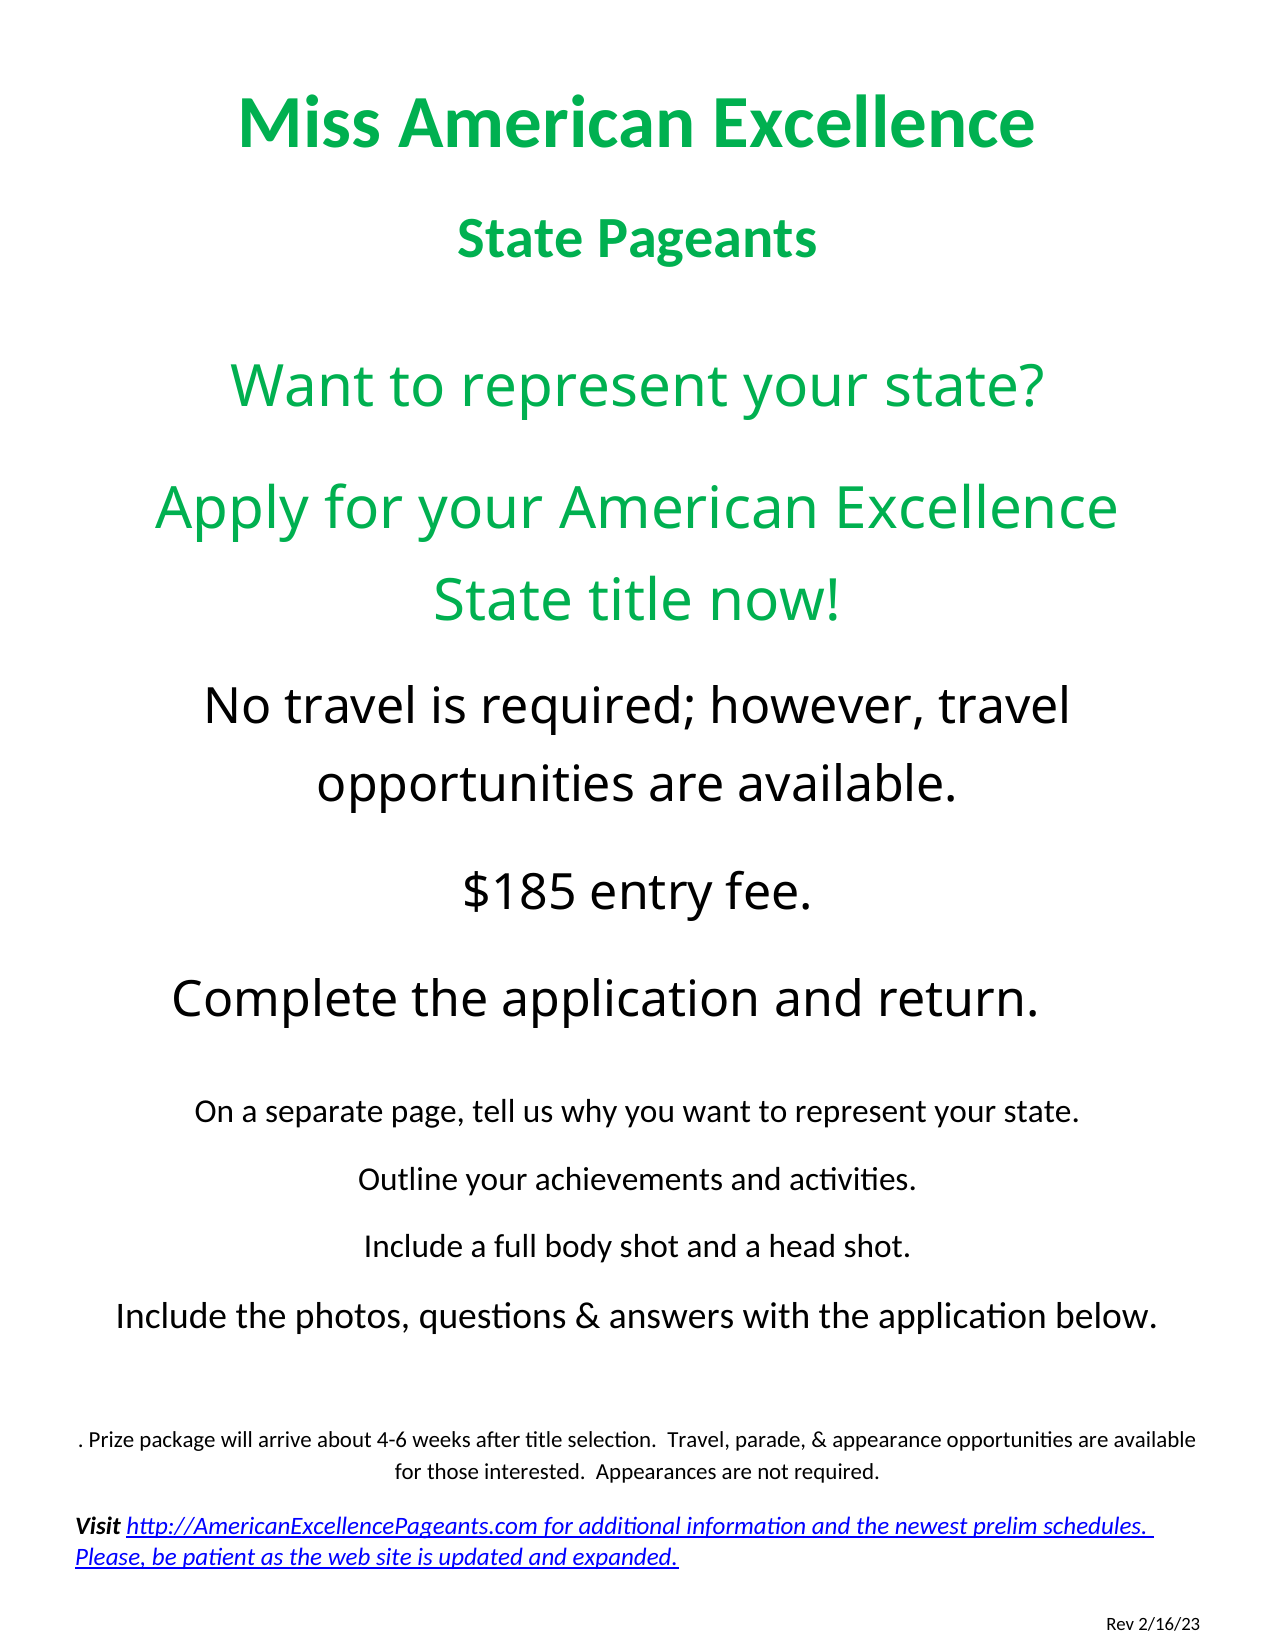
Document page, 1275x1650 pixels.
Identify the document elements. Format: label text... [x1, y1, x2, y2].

text Want to represent your state? [75, 344, 1200, 424]
text $185 entry fee. [97, 856, 1178, 924]
text Visit http://AmericanExcellencePageants.com for additional information and the newest prelim schedules. Please, be patient as the web site is updated and expanded. [75, 1510, 1200, 1571]
text Outline your achievements and activities. [75, 1157, 1200, 1198]
text No travel is required; however, travel opportunities are available. [97, 670, 1178, 816]
text Miss American Excellence [75, 75, 1200, 167]
text Complete the application and return. [119, 963, 1155, 1031]
text Apply for your American Excellence State title now! [97, 466, 1177, 637]
text . Prize package will arrive about 4-6 weeks after title selection. Travel, parade, & appearance opportunities are available for those interested. Appearances are not required. [75, 1425, 1200, 1485]
text On a separate page, tell us why you want to represent your state. [75, 1090, 1200, 1131]
text State Pageants [75, 201, 1200, 272]
text Include the photos, questions & answers with the application below. [97, 1293, 1177, 1338]
text Include a full body shot and a head shot. [75, 1225, 1200, 1266]
